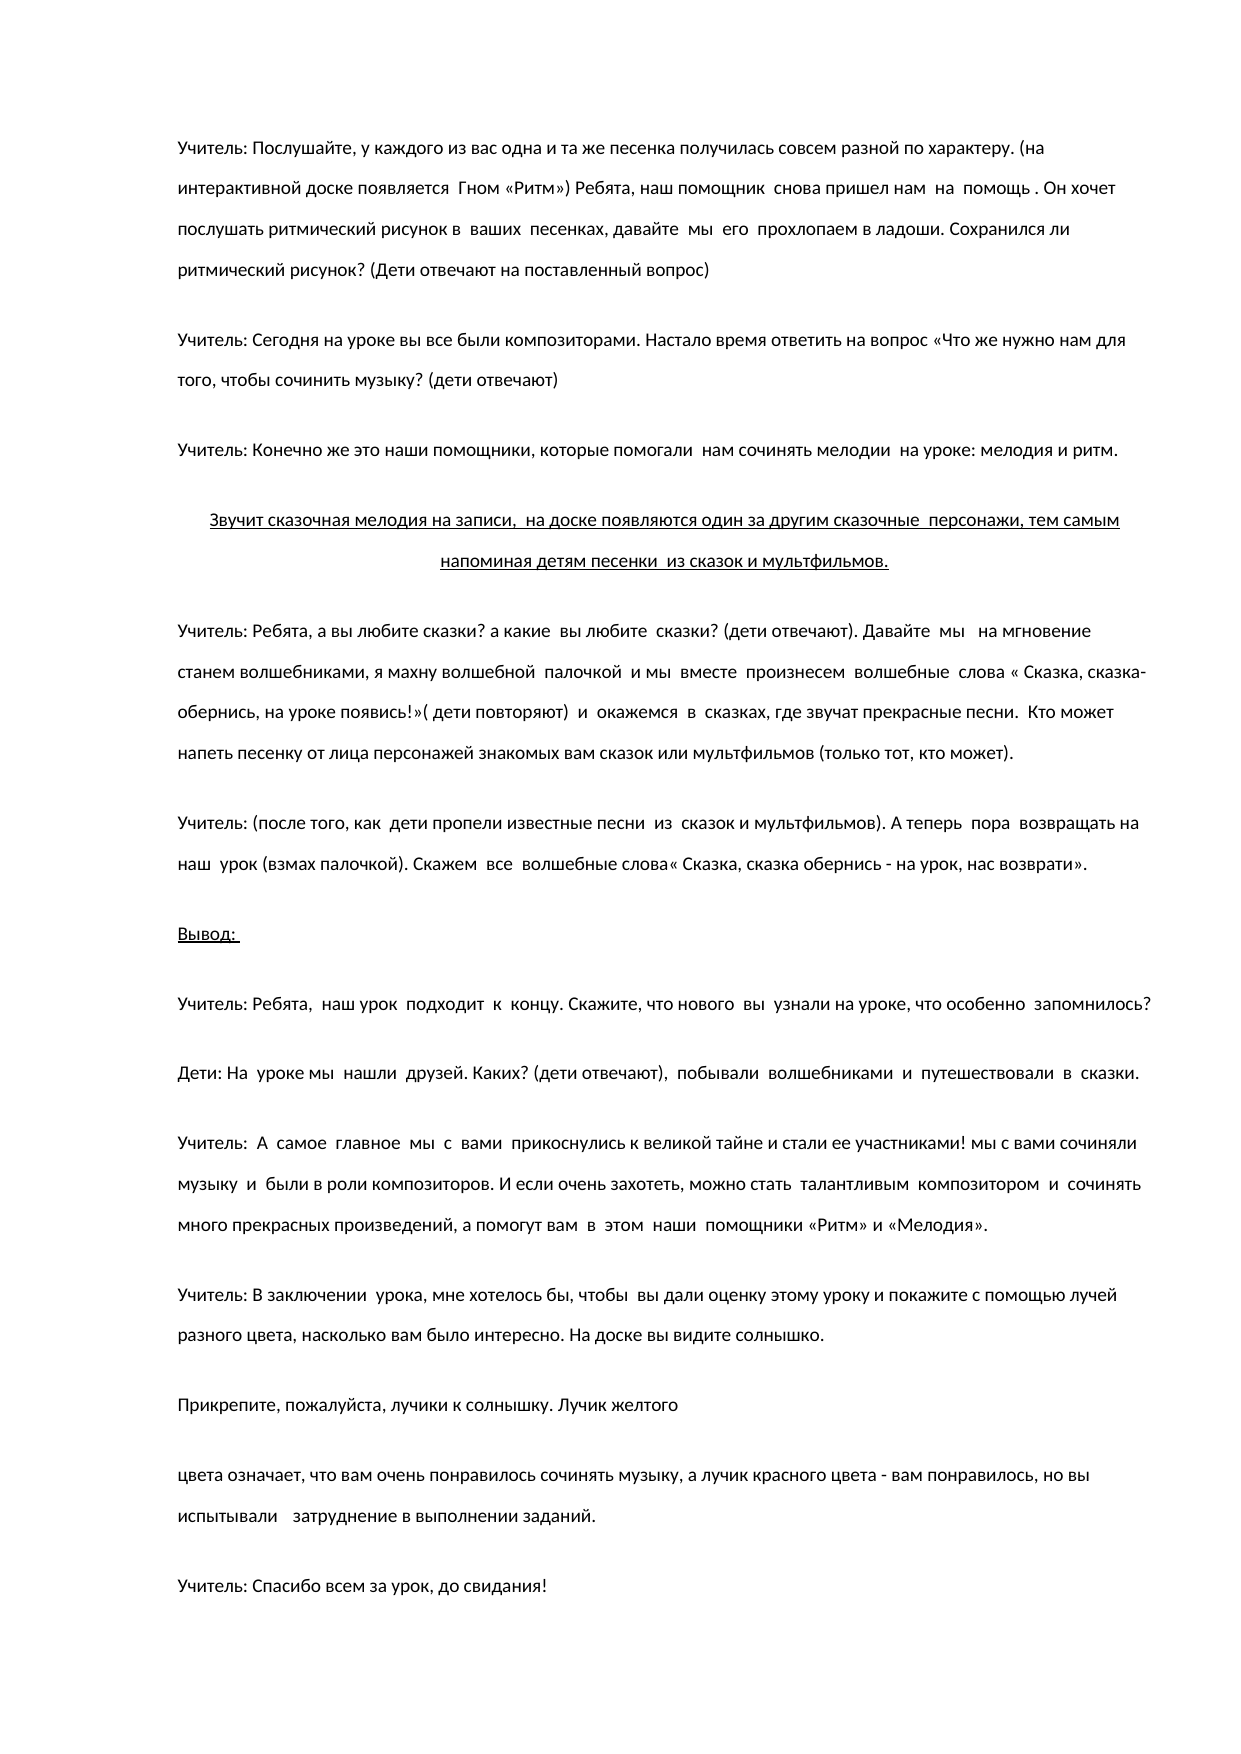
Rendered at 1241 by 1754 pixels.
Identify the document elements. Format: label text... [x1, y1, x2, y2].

text Звучит сказочная мелодия на записи, на доске появляются один за другим сказочные персонажи, тем самым напоминая детям песенки из сказок и мультфильмов. [177, 491, 1152, 572]
text Учитель: Ребята, наш урок подходит к концу. Скажите, что нового вы узнали на уроке, что особенно запомнилось? [177, 974, 1152, 1015]
text Учитель: Конечно же это наши помощники, которые помогали нам сочинять мелодии на уроке: мелодия и ритм. [177, 421, 1152, 462]
text Учитель: (после того, как дети пропели известные песни из сказок и мультфильмов). А теперь пора возвращать на наш урок (взмах палочкой). Скажем все волшебные слова« Сказка, сказка обернись - на урок, нас возврати». [177, 793, 1152, 875]
text Учитель: Сегодня на уроке вы все были композиторами. Настало время ответить на вопрос «Что же нужно нам для того, чтобы сочинить музыку? (дети отвечают) [177, 310, 1152, 392]
text Учитель: А самое главное мы с вами прикоснулись к великой тайне и стали ее участниками! мы с вами сочиняли музыку и были в роли композиторов. И если очень захотеть, можно стать талантливым композитором и сочинять много прекрасных произведений, а помогут вам в этом наши помощники «Ритм» и «Мелодия». [177, 1114, 1152, 1236]
text Учитель: Послушайте, у каждого из вас одна и та же песенка получилась совсем разной по характеру. (на интерактивной доске появляется Гном «Ритм») Ребята, наш помощник снова пришел нам на помощь . Он хочет послушать ритмический рисунок в ваших песенках, давайте мы его прохлопаем в ладоши. Сохранился ли ритмический рисунок? (Дети отвечают на поставленный вопрос) [177, 118, 1152, 281]
text Дети: На уроке мы нашли друзей. Каких? (дети отвечают), побывали волшебниками и путешествовали в сказки. [177, 1044, 1152, 1084]
text цвета означает, что вам очень понравилось сочинять музыку, а лучик красного цвета - вам понравилось, но вы испытывали затруднение в выполнении заданий. [177, 1446, 1152, 1527]
text Прикрепите, пожалуйста, лучики к солнышку. Лучик желтого [177, 1376, 1152, 1416]
text Учитель: В заключении урока, мне хотелось бы, чтобы вы дали оценку этому уроку и покажите с помощью лучей разного цвета, насколько вам было интересно. На доске вы видите солнышко. [177, 1265, 1152, 1347]
text Вывод: [177, 904, 1152, 945]
text Учитель: Ребята, а вы любите сказки? а какие вы любите сказки? (дети отвечают). Давайте мы на мгновение станем волшебниками, я махну волшебной палочкой и мы вместе произнесем волшебные слова « Сказка, сказка- обернись, на уроке появись!»( дети повторяют) и окажемся в сказках, где звучат прекрасные песни. Кто может напеть песенку от лица персонажей знакомых вам сказок или мультфильмов (только тот, кто может). [177, 601, 1152, 764]
text Учитель: Спасибо всем за урок, до свидания! [177, 1556, 1152, 1597]
